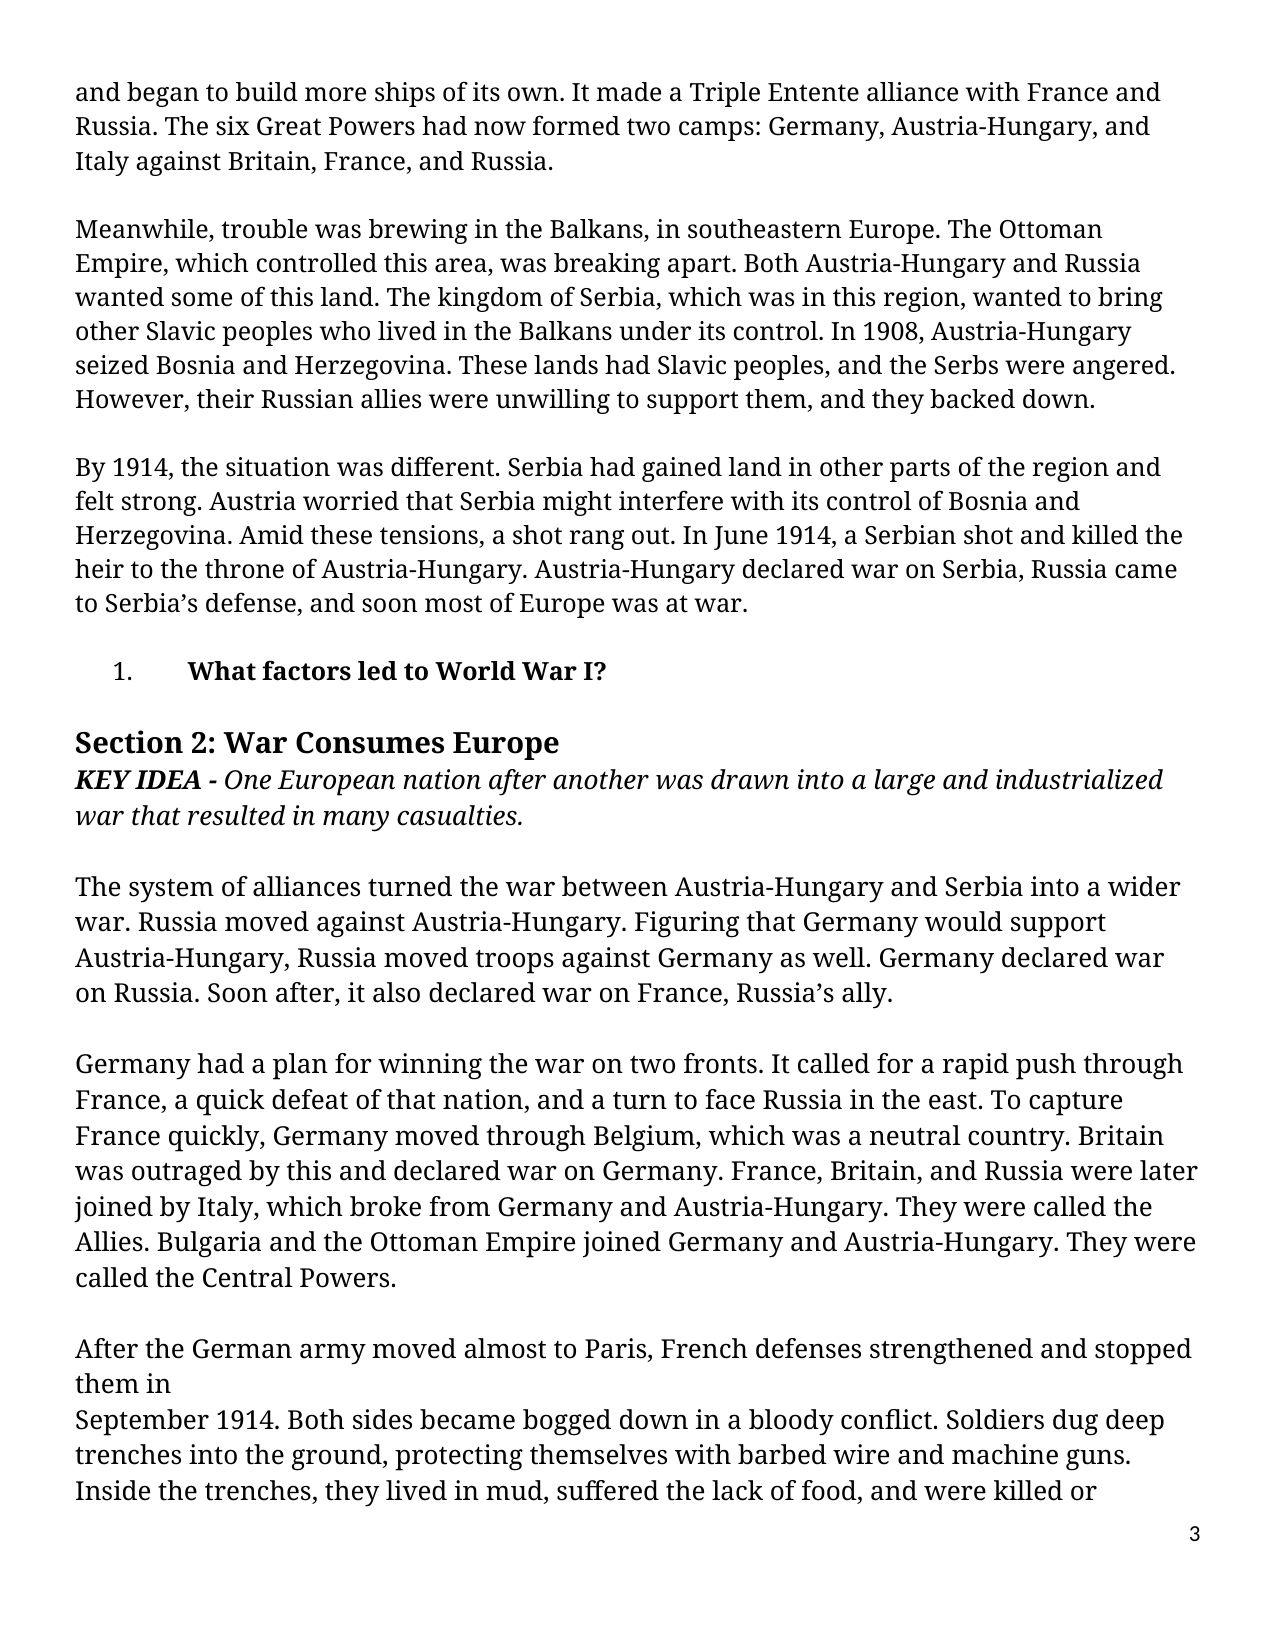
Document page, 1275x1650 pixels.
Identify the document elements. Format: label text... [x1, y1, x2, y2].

text The system of alliances turned the war between Austria-Hungary and Serbia into a wider war. Russia moved against Austria-Hungary. Figuring that Germany would support Austria-Hungary, Russia moved troops against Germany as well. Germany declared war on Russia. Soon after, it also declared war on France, Russia’s ally. [75, 868, 1200, 1011]
text Section 2: War Consumes Europe [75, 722, 1200, 762]
text Germany had a plan for winning the war on two fronts. It called for a rapid push through France, a quick defeat of that nation, and a turn to face Russia in the east. To capture France quickly, Germany moved through Belgium, which was a neutral country. Britain was outraged by this and declared war on Germany. France, Britain, and Russia were later joined by Italy, which broke from Germany and Austria-Hungary. They were called the Allies. Bulgaria and the Ottoman Empire joined Germany and Austria-Hungary. They were called the Central Powers. [75, 1046, 1200, 1295]
text KEY IDEA - One European nation after another was drawn into a large and industrialized war that resulted in many casualties. [75, 762, 1200, 833]
text Meanwhile, trouble was brewing in the Balkans, in southeastern Europe. The Ottoman Empire, which controlled this area, was breaking apart. Both Austria-Hungary and Russia wanted some of this land. The kingdom of Serbia, which was in this region, wanted to bring other Slavic peoples who lived in the Balkans under its control. In 1908, Austria-Hungary seized Bosnia and Herzegovina. These lands had Slavic peoples, and the Serbs were angered. However, their Russian allies were unwilling to support them, and they backed down. [75, 211, 1200, 416]
text After the German army moved almost to Paris, French defenses strengthened and stopped them in [75, 1330, 1200, 1401]
text By 1914, the situation was different. Serbia had gained land in other parts of the region and felt strong. Austria worried that Serbia might interfere with its control of Bosnia and Herzegovina. Amid these tensions, a shot rang out. In June 1914, a Serbian shot and killed the heir to the throne of Austria-Hungary. Austria-Hungary declared war on Serbia, Russia came to Serbia’s defense, and soon most of Europe was at war. [75, 450, 1200, 620]
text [75, 75, 1200, 177]
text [75, 1401, 1200, 1508]
list What factors led to World War I? [112, 654, 1200, 688]
